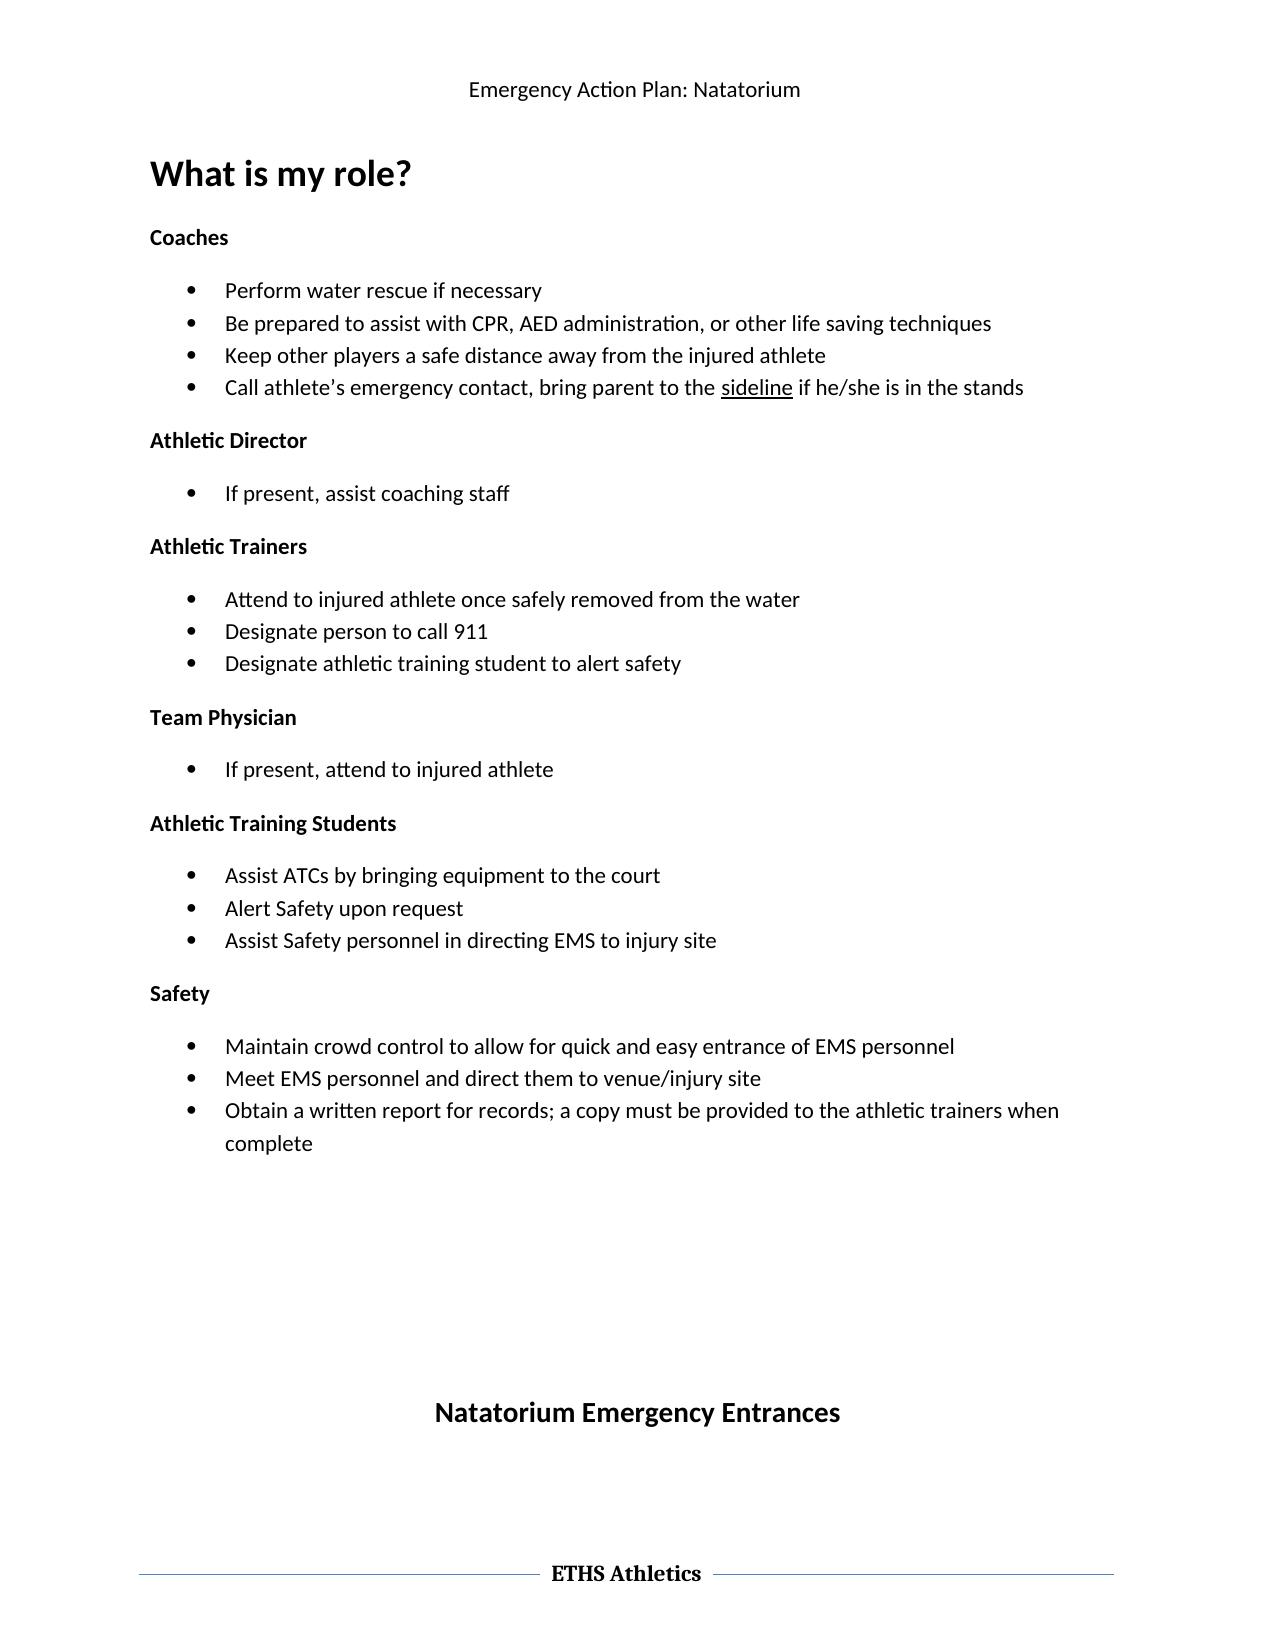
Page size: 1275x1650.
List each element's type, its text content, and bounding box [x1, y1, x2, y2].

text Athletic Trainers [150, 532, 1125, 560]
text What is my role? [150, 150, 1125, 196]
text Safety [150, 979, 1125, 1007]
list Alert Safety upon request [187, 894, 1125, 922]
list Obtain a written report for records; a copy must be provided to the athletic trainers when complete [187, 1096, 1125, 1157]
list If present, attend to injured athlete [187, 756, 1125, 784]
text Natatorium Emergency Entrances [150, 1394, 1125, 1429]
text Athletic Director [150, 426, 1125, 454]
list Attend to injured athlete once safely removed from the water [187, 585, 1125, 613]
list If present, assist coaching staff [187, 479, 1125, 507]
list Meet EMS personnel and direct them to venue/injury site [187, 1064, 1125, 1092]
list Call athlete’s emergency contact, bring parent to the sideline if he/she is in the stands [187, 373, 1125, 401]
list Designate person to call 911 [187, 617, 1125, 645]
list Assist ATCs by bringing equipment to the court [187, 862, 1125, 890]
list Keep other players a safe distance away from the injured athlete [187, 341, 1125, 369]
list Be prepared to assist with CPR, AED administration, or other life saving techniques [187, 309, 1125, 337]
list Maintain crowd control to allow for quick and easy entrance of EMS personnel [187, 1032, 1125, 1060]
list Designate athletic training student to alert safety [187, 649, 1125, 678]
list Assist Safety personnel in directing EMS to injury site [187, 926, 1125, 954]
text Team Physician [150, 703, 1125, 731]
text Coaches [150, 223, 1125, 252]
list Perform water rescue if necessary [187, 277, 1125, 304]
text Athletic Training Students [150, 809, 1125, 837]
